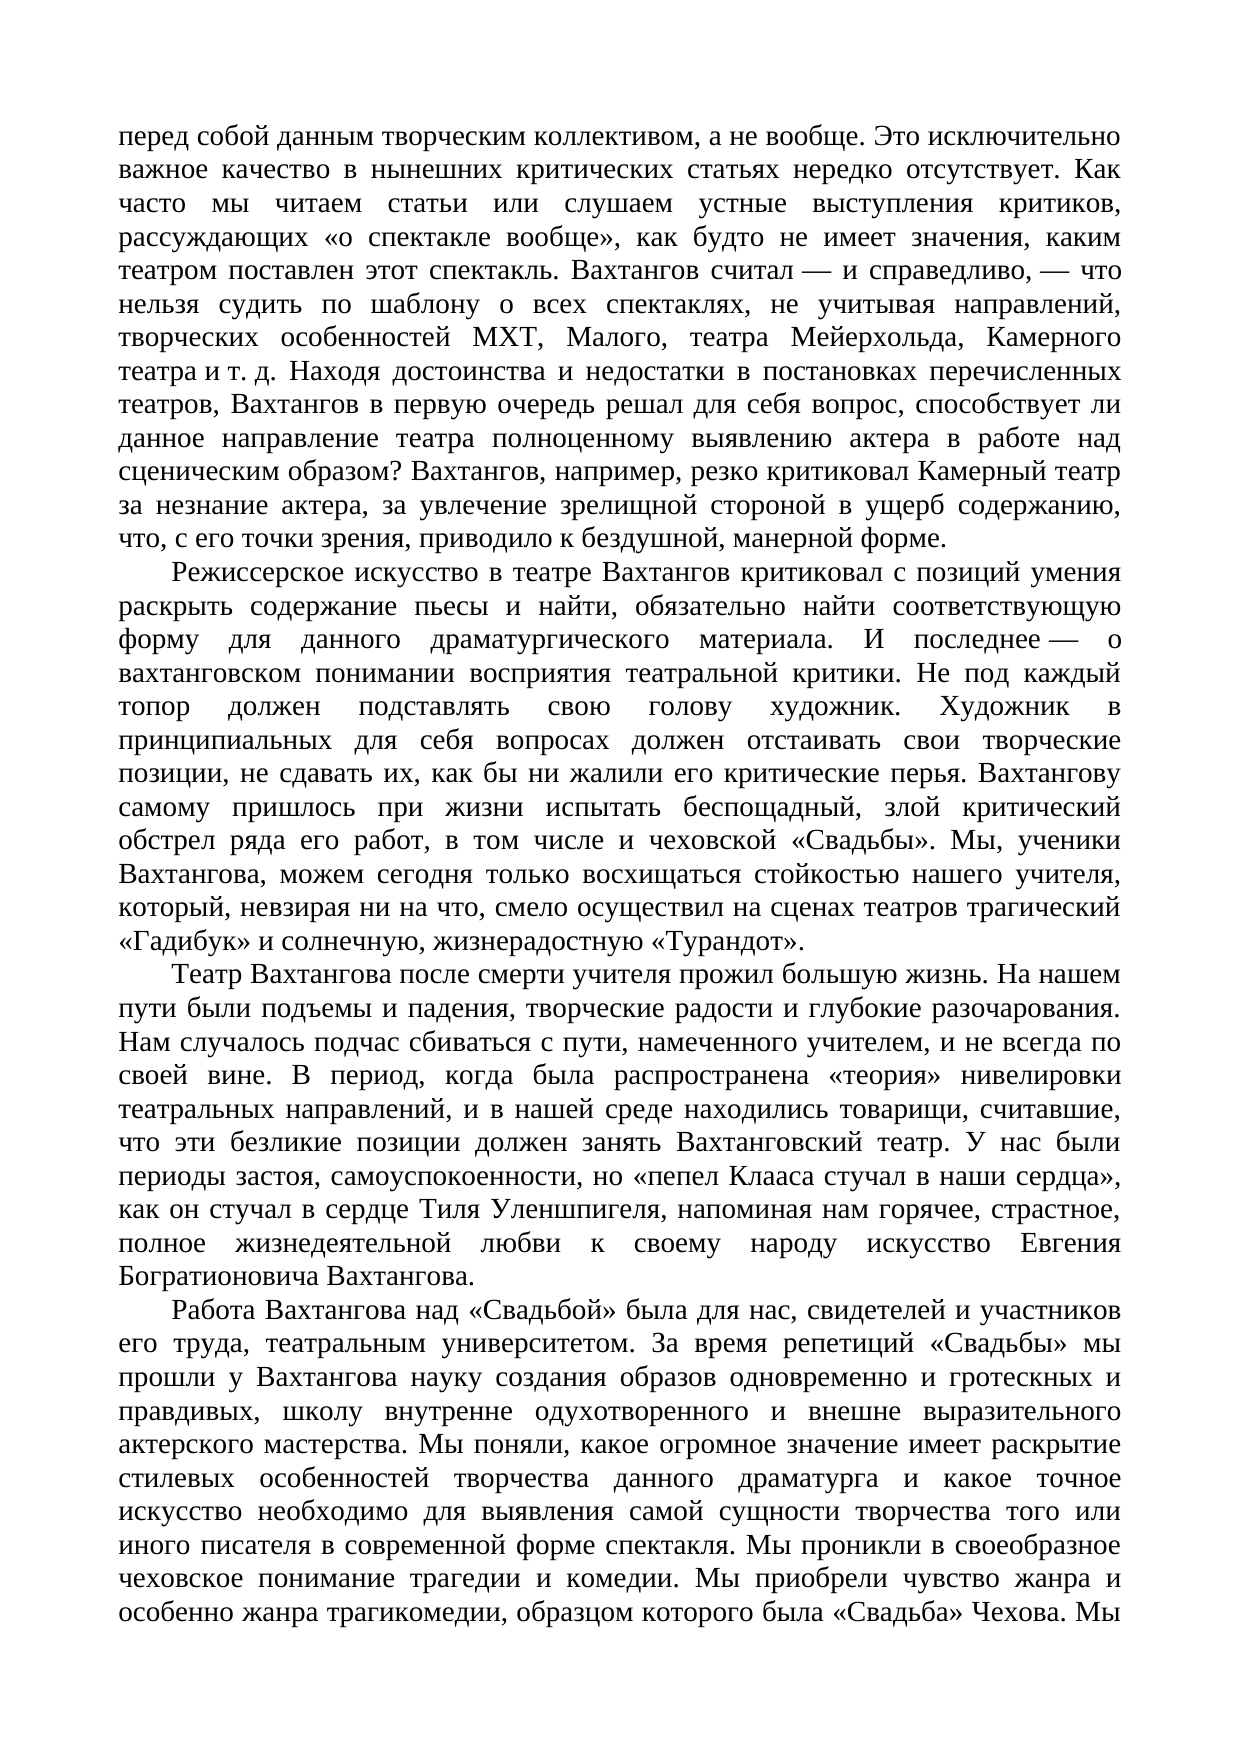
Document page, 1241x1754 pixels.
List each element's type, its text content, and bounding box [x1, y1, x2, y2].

text Театр Вахтангова после смерти учителя прожил большую жизнь. На нашем пути были подъемы и падения, творческие радости и глубокие разочарования. Нам случалось подчас сбиваться с пути, намеченного учителем, и не всегда по своей вине. В период, когда была распространена «теория» нивелировки театральных направлений, и в нашей среде находились товарищи, считавшие, что эти безликие позиции должен занять Вахтанговский театр. У нас были периоды застоя, самоуспокоенности, но «пепел Клааса стучал в наши сердца», как он стучал в сердце Тиля Уленшпигеля, напоминая нам горячее, страстное, полное жизнедеятельной любви к своему народу искусство Евгения Богратионовича Вахтангова. [118, 957, 1122, 1292]
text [118, 1292, 1122, 1627]
text Режиссерское искусство в театре Вахтангов критиковал с позиций умения раскрыть содержание пьесы и найти, обязательно найти соответствующую форму для данного драматургического материала. И последнее — о вахтанговском понимании восприятия театральной критики. Не под каждый топор должен подставлять свою голову художник. Художник в принципиальных для себя вопросах должен отстаивать свои творческие позиции, не сдавать их, как бы ни жалили его критические перья. Вахтангову самому пришлось при жизни испытать беспощадный, злой критический обстрел ряда его работ, в том числе и чеховской «Свадьбы». Мы, ученики Вахтангова, можем сегодня только восхищаться стойкостью нашего учителя, который, невзирая ни на что, смело осуществил на сценах театров трагический «Гадибук» и солнечную, жизнерадостную «Турандот». [118, 554, 1122, 957]
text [118, 118, 1122, 554]
